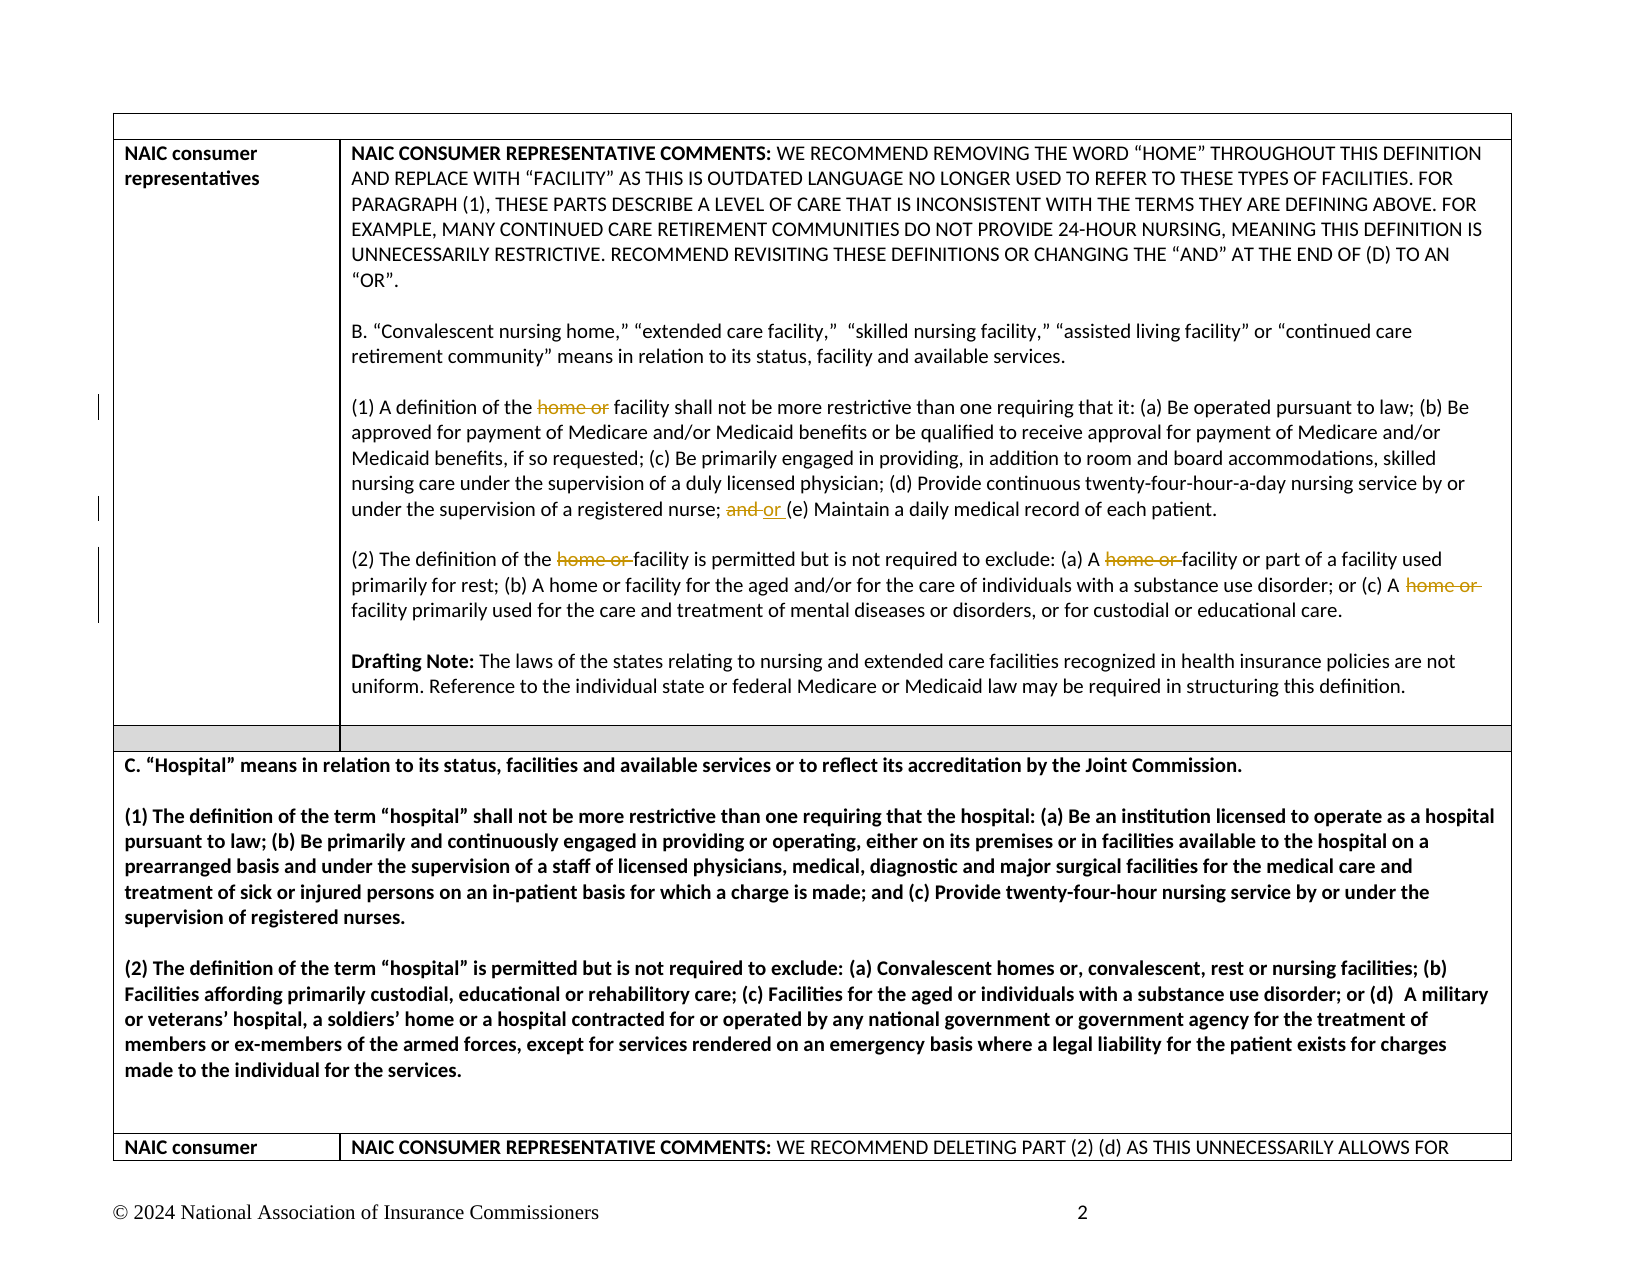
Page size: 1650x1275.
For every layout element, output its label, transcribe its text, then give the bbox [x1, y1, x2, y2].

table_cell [114, 1134, 339, 1160]
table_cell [341, 1134, 1511, 1160]
table_cell [341, 726, 1511, 751]
table_cell NAIC consumer representatives [114, 140, 339, 724]
table_cell [114, 726, 339, 751]
table_cell C. “Hospital” means in relation to its status, facilities and available services or to reflect its accreditation by the Joint Commission. (1) The definition of the term “hospital” shall not be more restrictive than one requiring that the hospital: (a) Be an institution licensed to operate as a hospital pursuant to law; (b) Be primarily and continuously engaged in providing or operating, either on its premises or in facilities available to the hospital on a prearranged basis and under the supervision of a staff of licensed physicians, medical, diagnostic and major surgical facilities for the medical care and treatment of sick or injured persons on an in-patient basis for which a charge is made; and (c) Provide twenty-four-hour nursing service by or under the supervision of registered nurses. (2) The definition of the term “hospital” is permitted but is not required to exclude: (a) Convalescent homes or, convalescent, rest or nursing facilities; (b) Facilities affording primarily custodial, educational or rehabilitory care; (c) Facilities for the aged or individuals with a substance use disorder; or (d) A military or veterans’ hospital, a soldiers’ home or a hospital contracted for or operated by any national government or government agency for the treatment of members or ex-members of the armed forces, except for services rendered on an emergency basis where a legal liability for the patient exists for charges made to the individual for the services. [114, 752, 1511, 1133]
table_cell NAIC CONSUMER REPRESENTATIVE COMMENTS: WE RECOMMEND REMOVING THE WORD “HOME” THROUGHOUT THIS DEFINITION AND REPLACE WITH “FACILITY” AS THIS IS OUTDATED LANGUAGE NO LONGER USED TO REFER TO THESE TYPES OF FACILITIES. FOR PARAGRAPH (1), THESE PARTS DESCRIBE A LEVEL OF CARE THAT IS INCONSISTENT WITH THE TERMS THEY ARE DEFINING ABOVE. FOR EXAMPLE, MANY CONTINUED CARE RETIREMENT COMMUNITIES DO NOT PROVIDE 24-HOUR NURSING, MEANING THIS DEFINITION IS UNNECESSARILY RESTRICTIVE. RECOMMEND REVISITING THESE DEFINITIONS OR CHANGING THE “AND” AT THE END OF (D) TO AN “OR”. B. “Convalescent nursing home,” “extended care facility,” “skilled nursing facility,” “assisted living facility” or “continued care retirement community” means in relation to its status, facility and available services. (1) A definition of the facility shall not be more restrictive than one requiring that it: (a) Be operated pursuant to law; (b) Be approved for payment of Medicare and/or Medicaid benefits or be qualified to receive approval for payment of Medicare and/or Medicaid benefits, if so requested; (c) Be primarily engaged in providing, in addition to room and board accommodations, skilled nursing care under the supervision of a duly licensed physician; (d) Provide continuous twenty-four-hour-a-day nursing service by or under the supervision of a registered nurse; (e) Maintain a daily medical record of each patient. (2) The definition of the facility is permitted but is not required to exclude: (a) A facility or part of a facility used primarily for rest; (b) A home or facility for the aged and/or for the care of individuals with a substance use disorder; or (c) A facility primarily used for the care and treatment of mental diseases or disorders, or for custodial or educational care. Drafting Note: The laws of the states relating to nursing and extended care facilities recognized in health insurance policies are not uniform. Reference to the individual state or federal Medicare or Medicaid law may be required in structuring this definition. [341, 140, 1511, 724]
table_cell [114, 114, 1511, 139]
